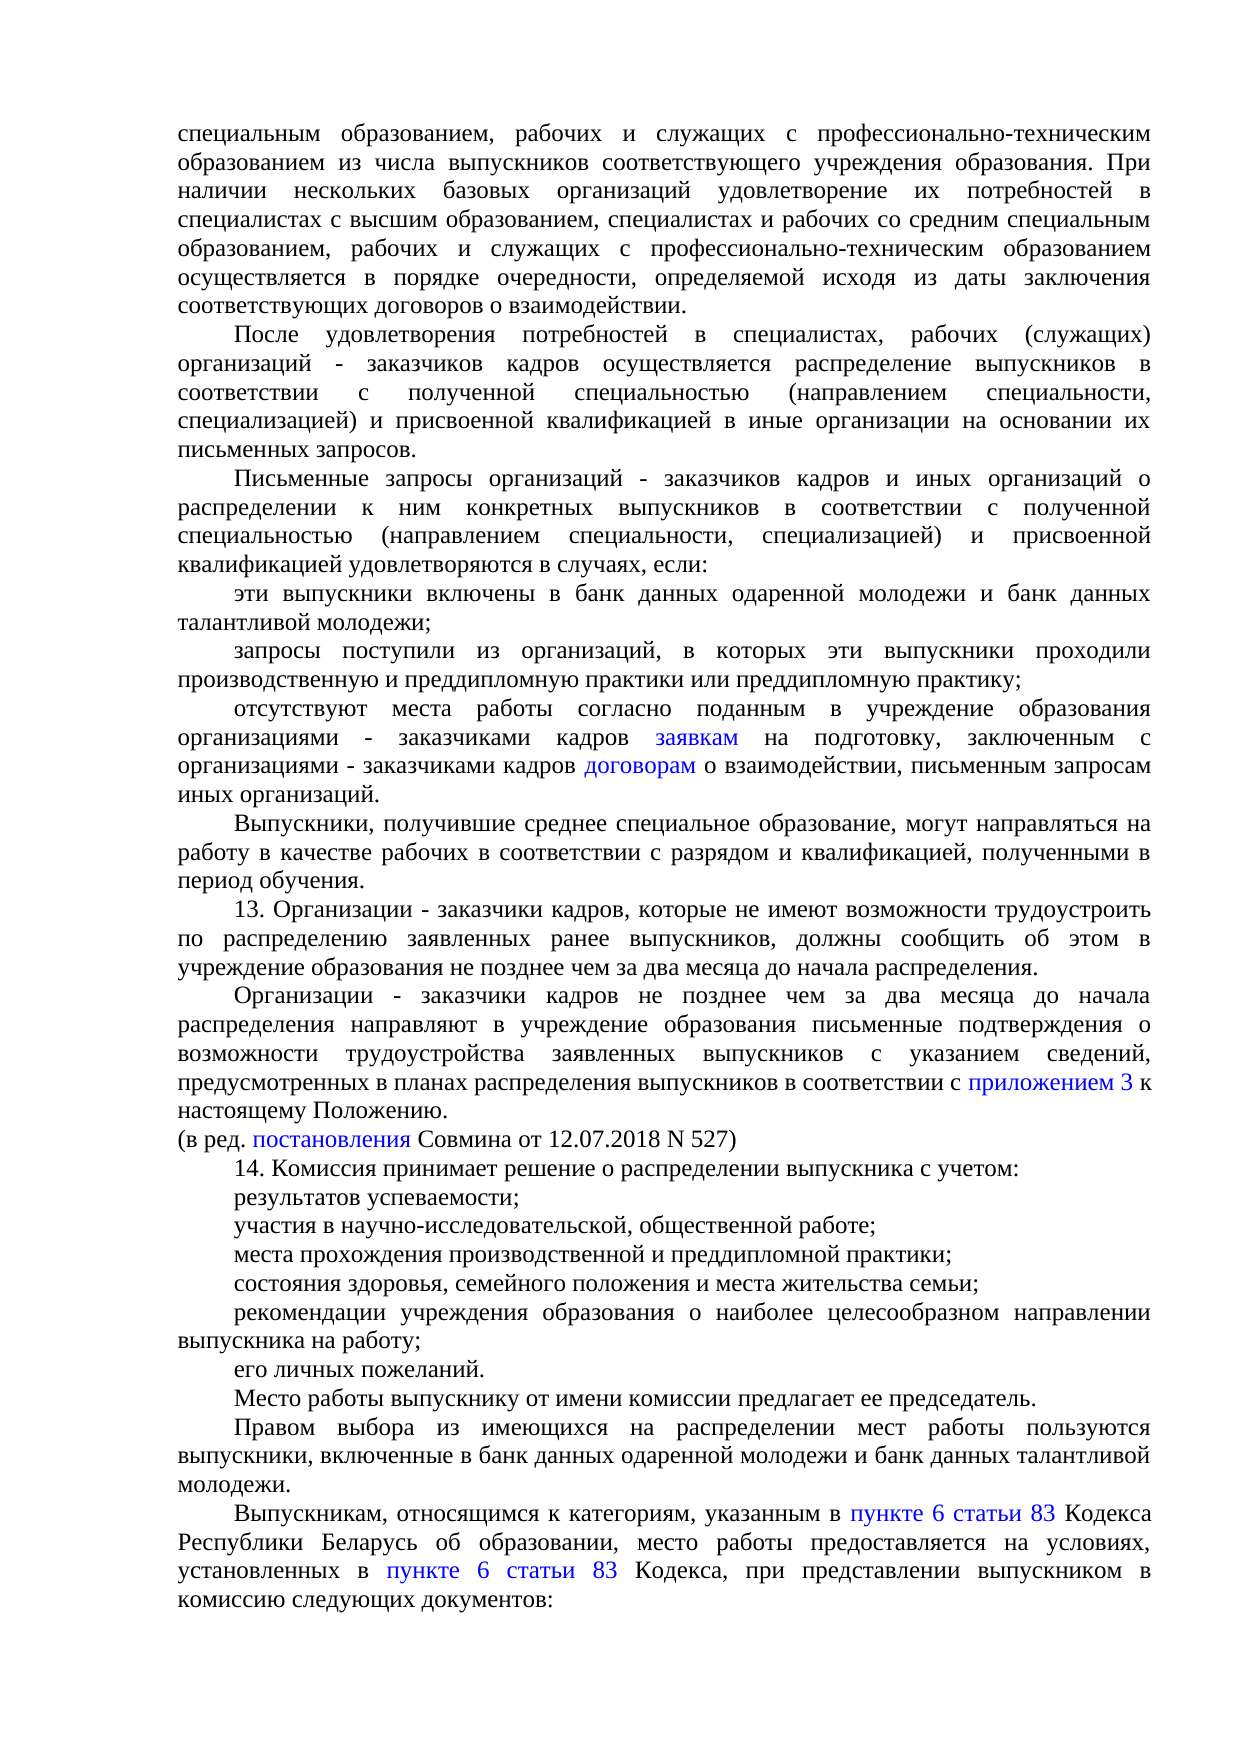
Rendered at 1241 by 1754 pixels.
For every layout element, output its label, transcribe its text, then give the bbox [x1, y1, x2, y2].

text состояния здоровья, семейного положения и места жительства семьи; [177, 1268, 1152, 1297]
text Выпускникам, относящимся к категориям, указанным в пункте 6 статьи 83 Кодекса Республики Беларусь об образовании, место работы предоставляется на условиях, установленных в пункте 6 статьи 83 Кодекса, при представлении выпускником в комиссию следующих документов: [177, 1498, 1152, 1613]
text результатов успеваемости; [177, 1182, 1152, 1211]
text его личных пожеланий. [177, 1354, 1152, 1383]
text 13. Организации - заказчики кадров, которые не имеют возможности трудоустроить по распределению заявленных ранее выпускников, должны сообщить об этом в учреждение образования не позднее чем за два месяца до начала распределения. [177, 894, 1152, 981]
text После удовлетворения потребностей в специалистах, рабочих (служащих) организаций - заказчиков кадров осуществляется распределение выпускников в соответствии с полученной специальностью (направлением специальности, специализацией) и присвоенной квалификацией в иные организации на основании их письменных запросов. [177, 319, 1152, 463]
text 14. Комиссия принимает решение о распределении выпускника с учетом: [177, 1153, 1152, 1182]
text отсутствуют места работы согласно поданным в учреждение образования организациями - заказчиками кадров заявкам на подготовку, заключенным с организациями - заказчиками кадров договорам о взаимодействии, письменным запросам иных организаций. [177, 693, 1152, 808]
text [177, 118, 1152, 319]
text места прохождения производственной и преддипломной практики; [177, 1239, 1152, 1268]
text запросы поступили из организаций, в которых эти выпускники проходили производственную и преддипломную практики или преддипломную практику; [177, 636, 1152, 693]
text Место работы выпускнику от имени комиссии предлагает ее председатель. [177, 1383, 1152, 1412]
text рекомендации учреждения образования о наиболее целесообразном направлении выпускника на работу; [177, 1297, 1152, 1354]
text (в ред. постановления Совмина от 12.07.2018 N 527) [177, 1124, 1152, 1153]
text Правом выбора из имеющихся на распределении мест работы пользуются выпускники, включенные в банк данных одаренной молодежи и банк данных талантливой молодежи. [177, 1412, 1152, 1498]
text участия в научно-исследовательской, общественной работе; [177, 1211, 1152, 1239]
text эти выпускники включены в банк данных одаренной молодежи и банк данных талантливой молодежи; [177, 578, 1152, 636]
text Выпускники, получившие среднее специальное образование, могут направляться на работу в качестве рабочих в соответствии с разрядом и квалификацией, полученными в период обучения. [177, 808, 1152, 894]
text Организации - заказчики кадров не позднее чем за два месяца до начала распределения направляют в учреждение образования письменные подтверждения о возможности трудоустройства заявленных выпускников с указанием сведений, предусмотренных в планах распределения выпускников в соответствии с приложением 3 к настоящему Положению. [177, 981, 1152, 1124]
text Письменные запросы организаций - заказчиков кадров и иных организаций о распределении к ним конкретных выпускников в соответствии с полученной специальностью (направлением специальности, специализацией) и присвоенной квалификацией удовлетворяются в случаях, если: [177, 463, 1152, 578]
